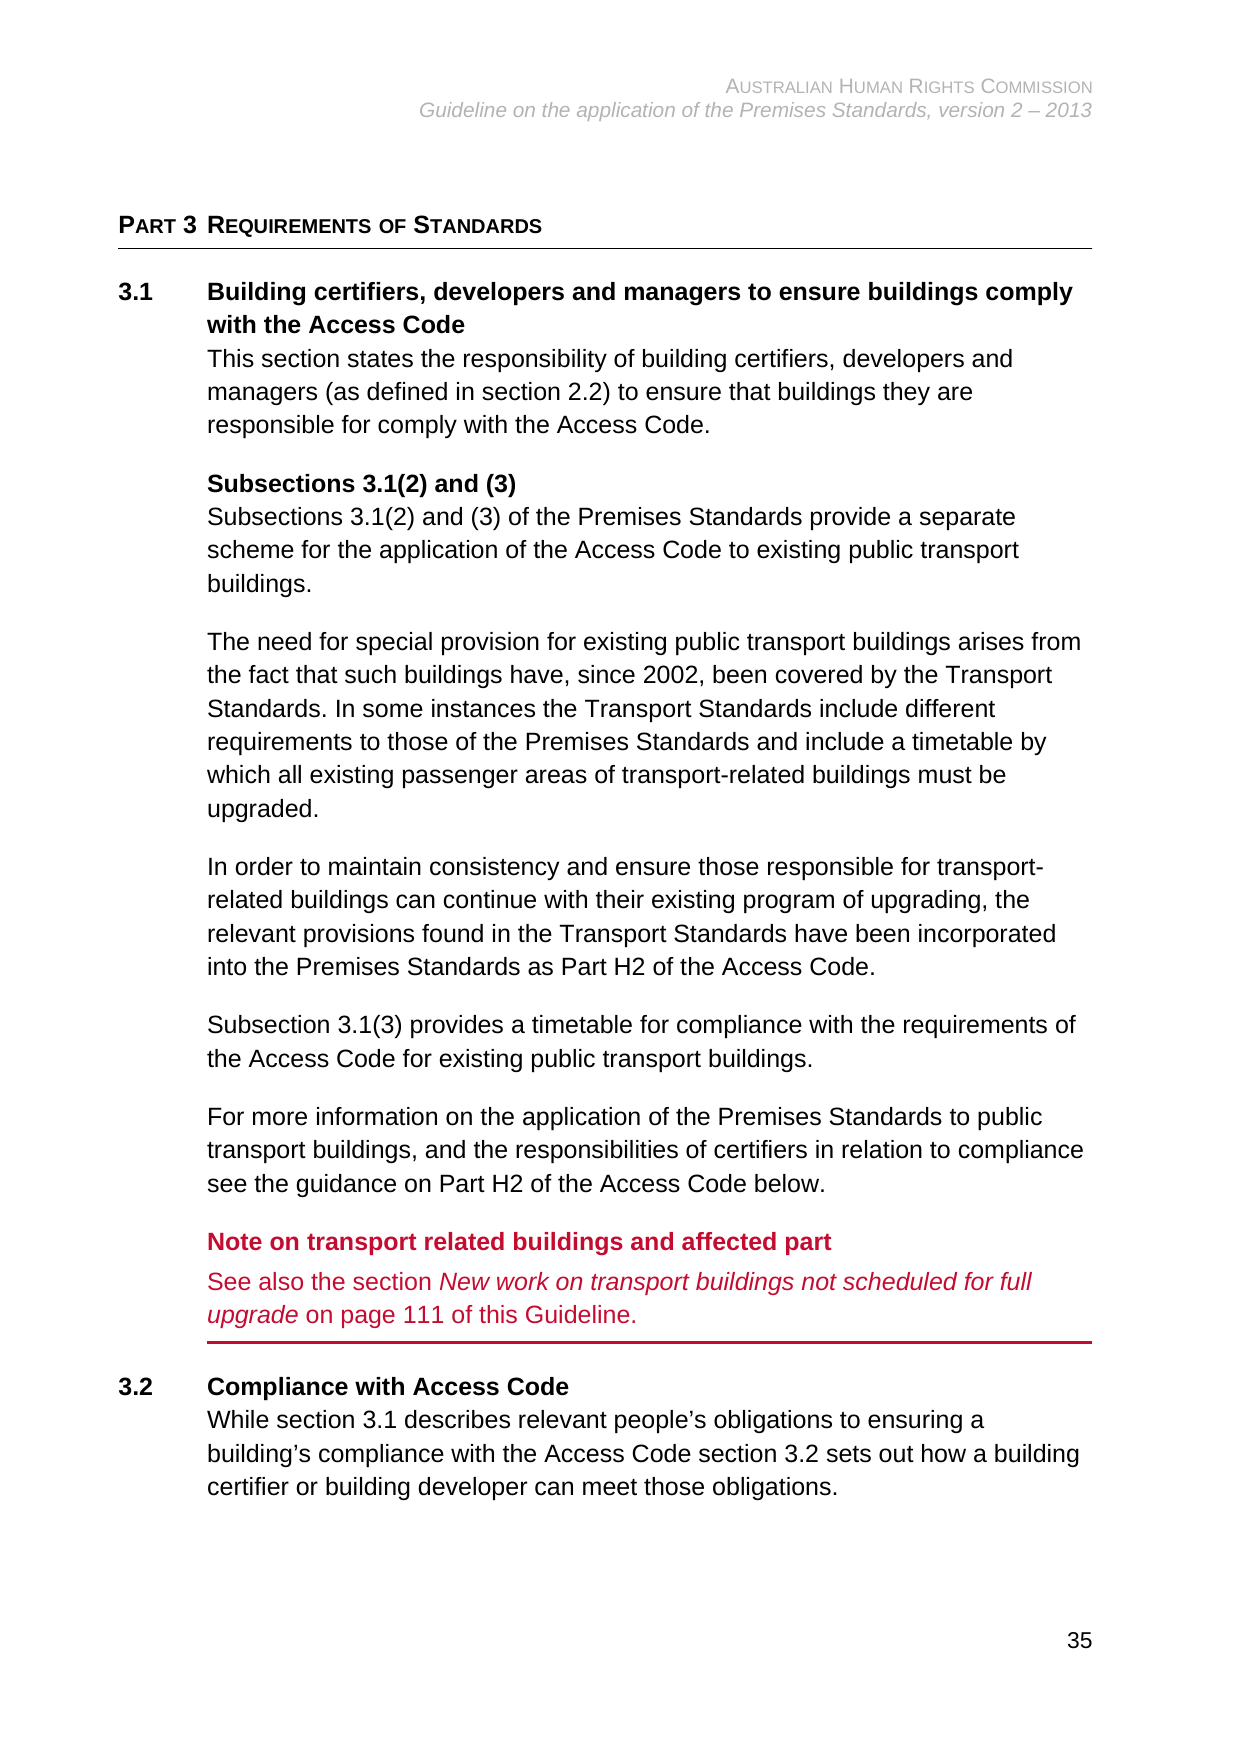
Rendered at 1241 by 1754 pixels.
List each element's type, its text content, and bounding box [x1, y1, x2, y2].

text While section 3.1 describes relevant people’s obligations to ensuring a building’s compliance with the Access Code section 3.2 sets out how a building certifier or building developer can meet those obligations. [207, 1402, 1092, 1502]
subtitle 3.1 Building certifiers, developers and managers to ensure buildings comply with the Access Code [118, 274, 1092, 341]
text Subsection 3.1(3) provides a timetable for compliance with the requirements of the Access Code for existing public transport buildings. [207, 1007, 1092, 1074]
text In order to maintain consistency and ensure those responsible for transport-related buildings can continue with their existing program of upgrading, the relevant provisions found in the Transport Standards have been incorporated into the Premises Standards as Part H2 of the Access Code. [207, 849, 1092, 982]
subtitle Subsections 3.1(2) and (3) [207, 466, 1092, 499]
text See also the section New work on transport buildings not scheduled for full upgrade on page 111 of this Guideline. [207, 1263, 1092, 1341]
subtitle 3.2 Compliance with Access Code [118, 1369, 1092, 1402]
text The need for special provision for existing public transport buildings arises from the fact that such buildings have, since 2002, been covered by the Transport Standards. In some instances the Transport Standards include different requirements to those of the Premises Standards and include a timetable by which all existing passenger areas of transport-related buildings must be upgraded. [207, 624, 1092, 824]
subtitle Note on transport related buildings and affected part [207, 1224, 1092, 1257]
subtitle Part 3 Requirements of Standards [118, 207, 1092, 248]
text Subsections 3.1(2) and (3) of the Premises Standards provide a separate scheme for the application of the Access Code to existing public transport buildings. [207, 499, 1092, 599]
text For more information on the application of the Premises Standards to public transport buildings, and the responsibilities of certifiers in relation to compliance see the guidance on Part H2 of the Access Code below. [207, 1099, 1092, 1199]
text This section states the responsibility of building certifiers, developers and managers (as defined in section 2.2) to ensure that buildings they are responsible for comply with the Access Code. [207, 341, 1092, 441]
